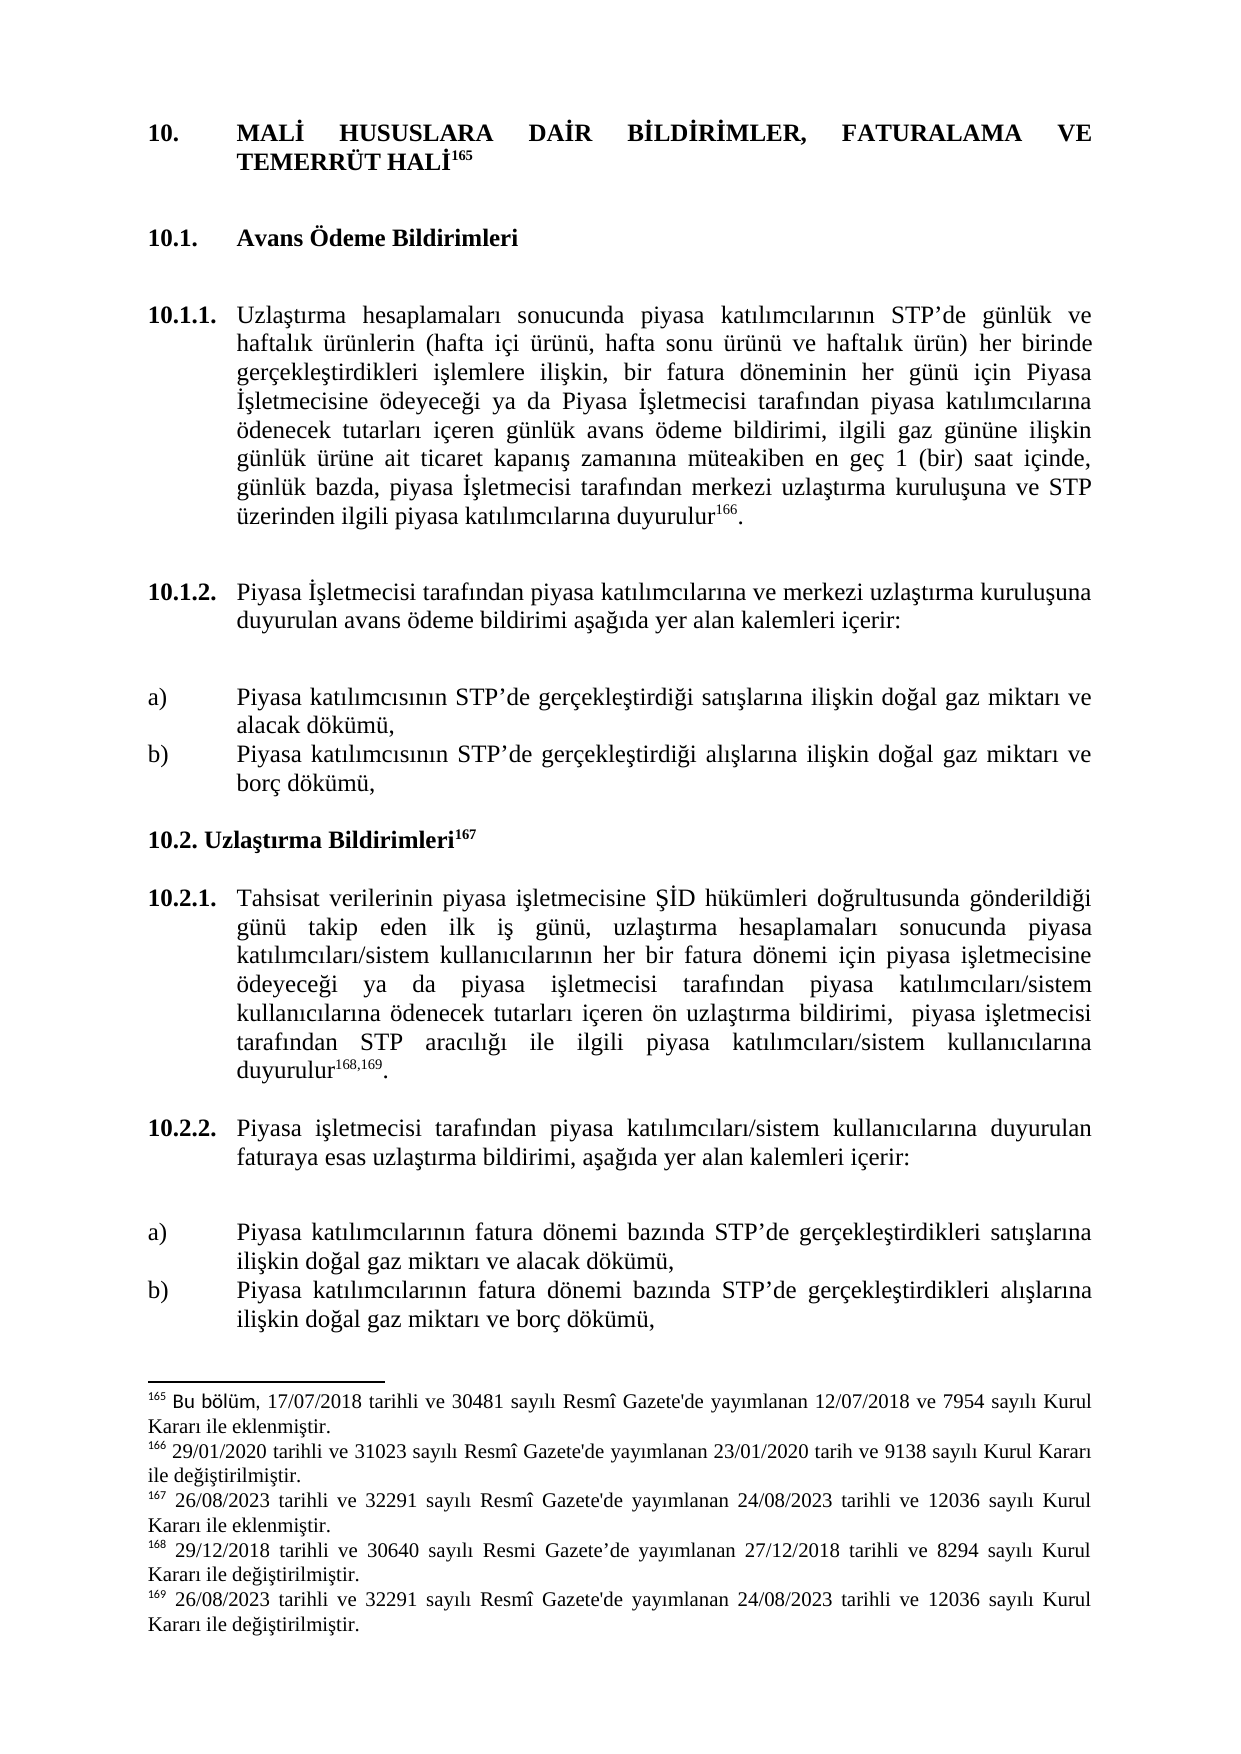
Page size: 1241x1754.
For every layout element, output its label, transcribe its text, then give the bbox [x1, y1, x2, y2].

subtitle Uzlaştırma hesaplamaları sonucunda piyasa katılımcılarının STP’de günlük ve haftalık ürünlerin (hafta içi ürünü, hafta sonu ürünü ve haftalık ürün) her birinde gerçekleştirdikleri işlemlere ilişkin, bir fatura döneminin her günü için Piyasa İşletmecisine ödeyeceği ya da Piyasa İşletmecisi tarafından piyasa katılımcılarına ödenecek tutarları içeren günlük avans ödeme bildirimi, ilgili gaz gününe ilişkin günlük ürüne ait ticaret kapanış zamanına müteakiben en geç 1 (bir) saat içinde, günlük bazda, piyasa İşletmecisi tarafından merkezi uzlaştırma kuruluşuna ve STP üzerinden ilgili piyasa katılımcılarına duyurulur. [148, 300, 1092, 530]
list Piyasa katılımcılarının fatura dönemi bazında STP’de gerçekleştirdikleri satışlarına ilişkin doğal gaz miktarı ve alacak dökümü, [148, 1217, 1092, 1275]
subtitle Tahsisat verilerinin piyasa işletmecisine ŞİD hükümleri doğrultusunda gönderildiği günü takip eden ilk iş günü, uzlaştırma hesaplamaları sonucunda piyasa katılımcıları/sistem kullanıcılarının her bir fatura dönemi için piyasa işletmecisine ödeyeceği ya da piyasa işletmecisi tarafından piyasa katılımcıları/sistem kullanıcılarına ödenecek tutarları içeren ön uzlaştırma bildirimi, piyasa işletmecisi tarafından STP aracılığı ile ilgili piyasa katılımcıları/sistem kullanıcılarına duyurulur,. [148, 883, 1092, 1084]
list Piyasa katılımcılarının fatura dönemi bazında STP’de gerçekleştirdikleri alışlarına ilişkin doğal gaz miktarı ve borç dökümü, [148, 1275, 1092, 1332]
list Piyasa katılımcısının STP’de gerçekleştirdiği satışlarına ilişkin doğal gaz miktarı ve alacak dökümü, [148, 682, 1092, 739]
text 10.2. Uzlaştırma Bildirimleri [148, 826, 1092, 854]
subtitle Piyasa İşletmecisi tarafından piyasa katılımcılarına ve merkezi uzlaştırma kuruluşuna duyurulan avans ödeme bildirimi aşağıda yer alan kalemleri içerir: [148, 577, 1092, 634]
subtitle Avans Ödeme Bildirimleri [148, 223, 1092, 252]
subtitle MALİ HUSUSLARA DAİR BİLDİRİMLER, FATURALAMA VE TEMERRÜT HALİ [148, 118, 1092, 176]
list Piyasa katılımcısının STP’de gerçekleştirdiği alışlarına ilişkin doğal gaz miktarı ve borç dökümü, [148, 739, 1092, 797]
subtitle Piyasa işletmecisi tarafından piyasa katılımcıları/sistem kullanıcılarına duyurulan faturaya esas uzlaştırma bildirimi, aşağıda yer alan kalemleri içerir: [148, 1113, 1092, 1171]
